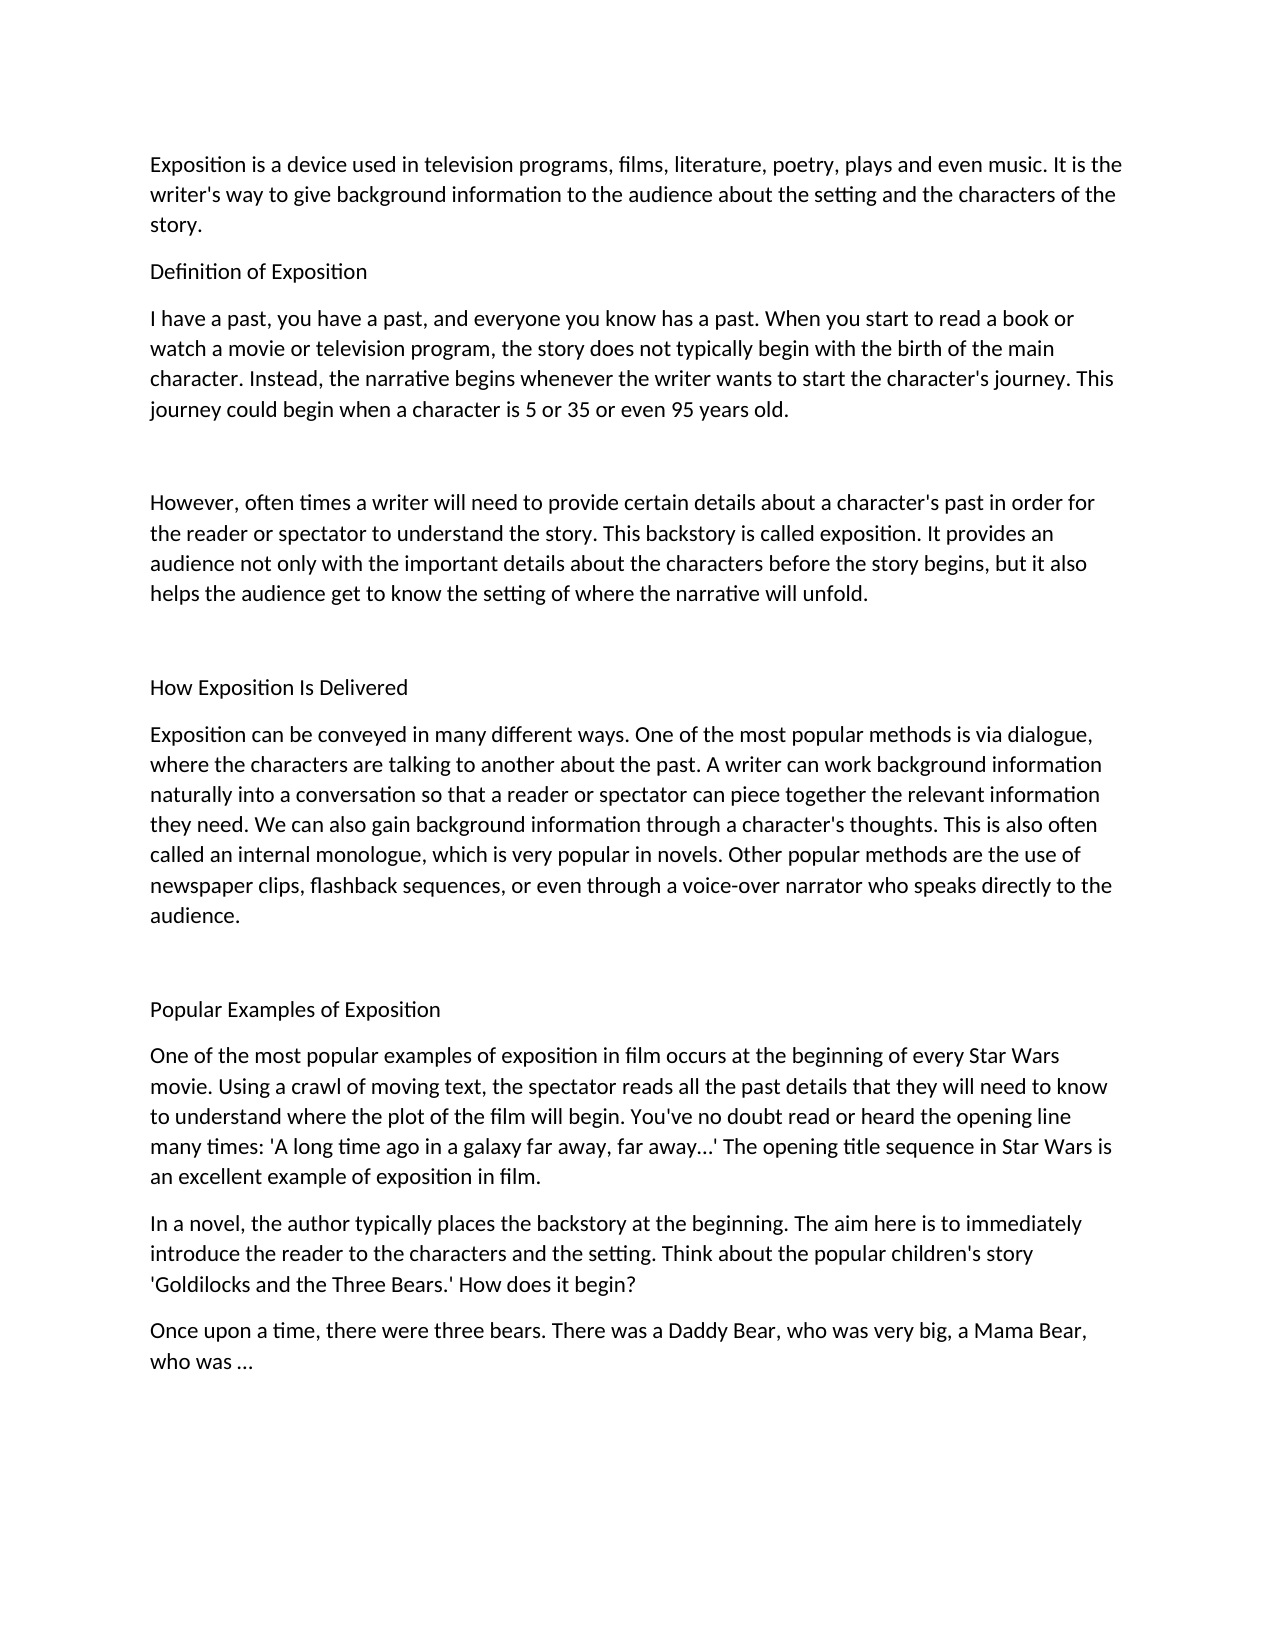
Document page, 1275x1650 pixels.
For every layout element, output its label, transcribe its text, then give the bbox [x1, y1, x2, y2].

text One of the most popular examples of exposition in film occurs at the beginning of every Star Wars movie. Using a crawl of moving text, the spectator reads all the past details that they will need to know to understand where the plot of the film will begin. You've no doubt read or heard the opening line many times: 'A long time ago in a galaxy far away, far away…' The opening title sequence in Star Wars is an excellent example of exposition in film. [150, 1042, 1125, 1191]
text Once upon a time, there were three bears. There was a Daddy Bear, who was very big, a Mama Bear, who was … [150, 1317, 1125, 1375]
text Exposition can be conveyed in many different ways. One of the most popular methods is via dialogue, where the characters are talking to another about the past. A writer can work background information naturally into a conversation so that a reader or spectator can piece together the relevant information they need. We can also gain background information through a character's thoughts. This is also often called an internal monologue, which is very popular in novels. Other popular methods are the use of newspaper clips, flashback sequences, or even through a voice-over narrator who speaks directly to the audience. [150, 720, 1125, 929]
text However, often times a writer will need to provide certain details about a character's past in order for the reader or spectator to understand the story. This backstory is called exposition. It provides an audience not only with the important details about the characters before the story begins, but it also helps the audience get to know the setting of where the narrative will unfold. [150, 488, 1125, 607]
text Exposition is a device used in television programs, films, literature, poetry, plays and even music. It is the writer's way to give background information to the audience about the setting and the characters of the story. [150, 150, 1125, 238]
text Definition of Exposition [150, 257, 1125, 285]
text In a novel, the author typically places the backstory at the beginning. The aim here is to immediately introduce the reader to the characters and the setting. Think about the popular children's story 'Goldilocks and the Three Bears.' How does it begin? [150, 1209, 1125, 1298]
text Popular Examples of Exposition [150, 995, 1125, 1023]
text I have a past, you have a past, and everyone you know has a past. When you start to read a book or watch a movie or television program, the story does not typically begin with the birth of the main character. Instead, the narrative begins whenever the writer wants to start the character's journey. This journey could begin when a character is 5 or 35 or even 95 years old. [150, 304, 1125, 423]
text How Exposition Is Delivered [150, 673, 1125, 701]
